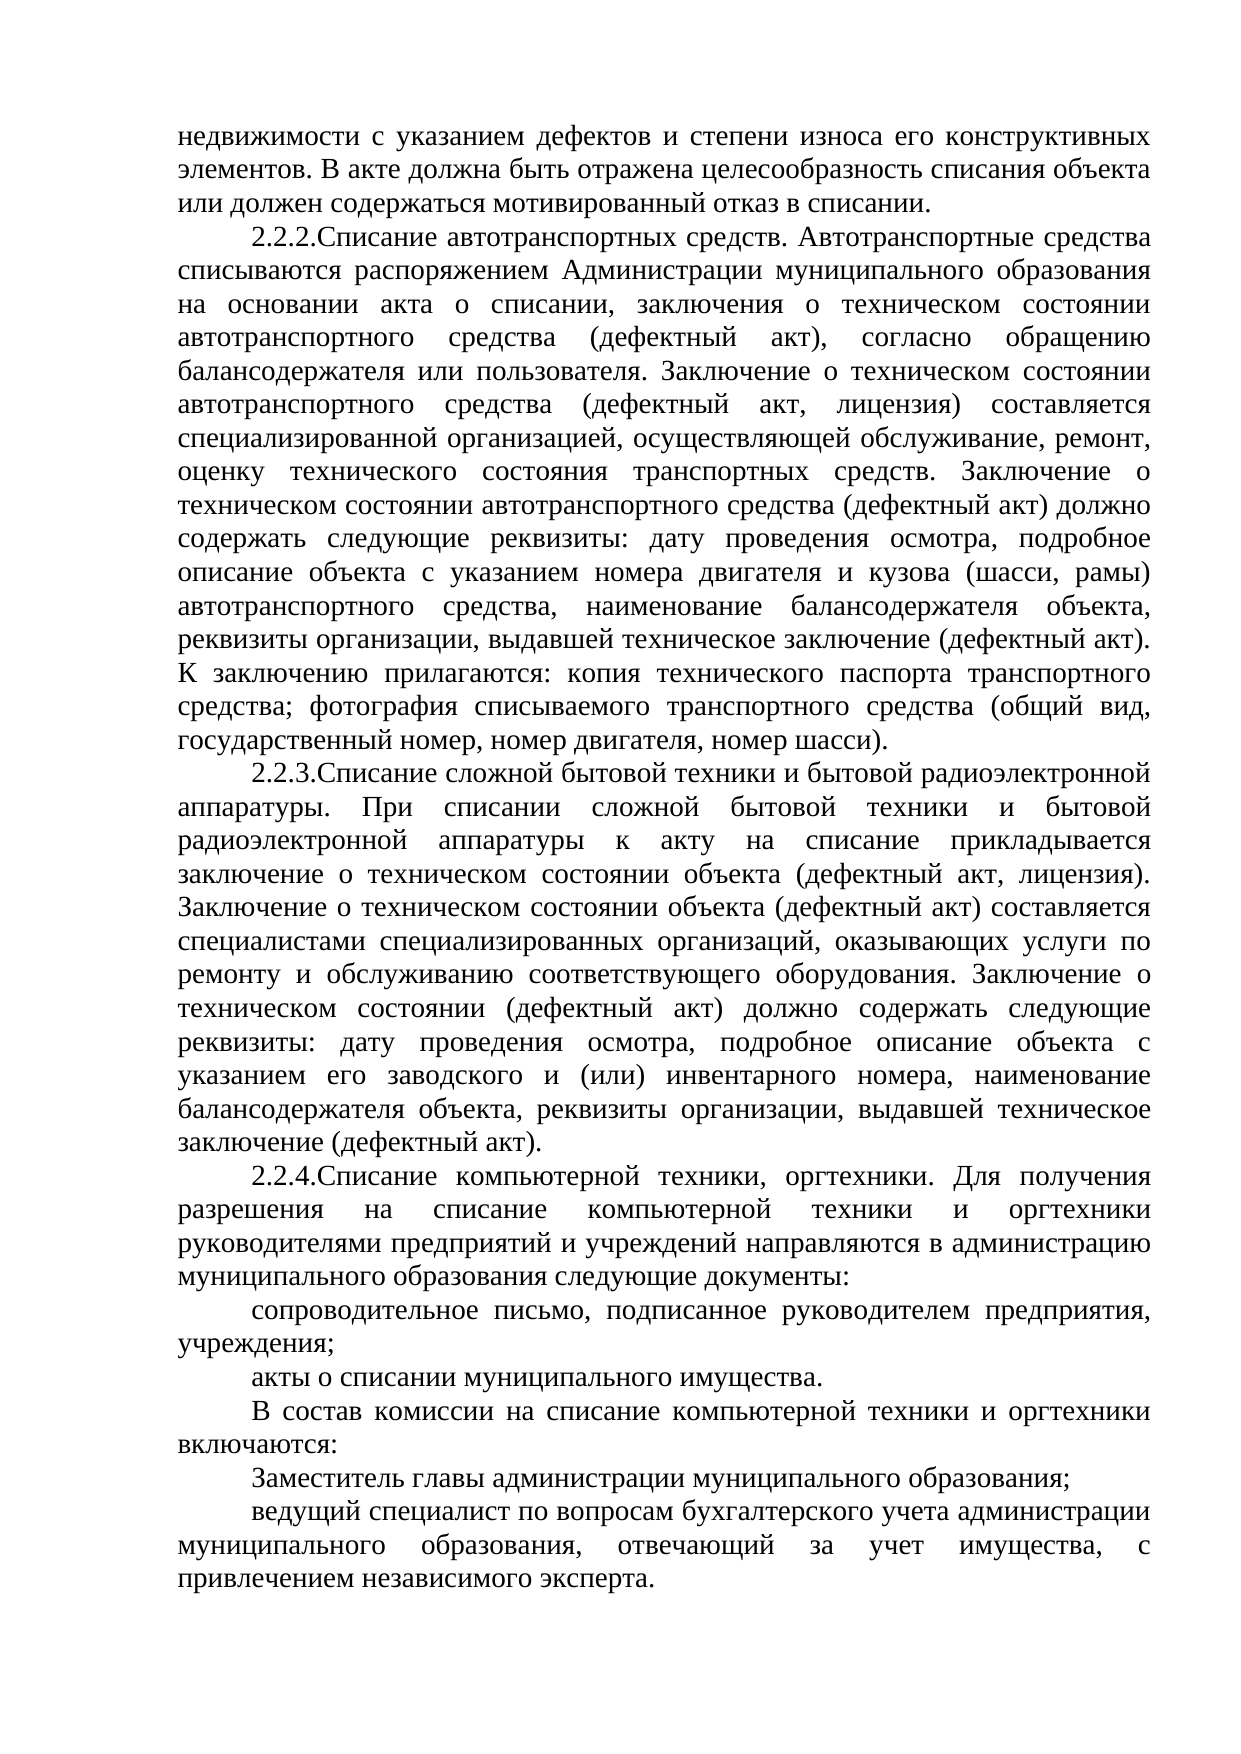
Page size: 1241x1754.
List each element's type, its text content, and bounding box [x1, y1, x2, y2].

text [177, 118, 1152, 219]
text акты о списании муниципального имущества. [177, 1359, 1152, 1393]
text 2.2.3.Списание сложной бытовой техники и бытовой радиоэлектронной аппаратуры. При списании сложной бытовой техники и бытовой радиоэлектронной аппаратуры к акту на списание прикладывается заключение о техническом состоянии объекта (дефектный акт, лицензия). Заключение о техническом состоянии объекта (дефектный акт) составляется специалистами специализированных организаций, оказывающих услуги по ремонту и обслуживанию соответствующего оборудования. Заключение о техническом состоянии (дефектный акт) должно содержать следующие реквизиты: дату проведения осмотра, подробное описание объекта с указанием его заводского и (или) инвентарного номера, наименование балансодержателя объекта, реквизиты организации, выдавшей техническое заключение (дефектный акт). [177, 755, 1152, 1158]
text сопроводительное письмо, подписанное руководителем предприятия, учреждения; [177, 1292, 1152, 1359]
text 2.2.2.Списание автотранспортных средств. Автотранспортные средства списываются распоряжением Администрации муниципального образования на основании акта о списании, заключения о техническом состоянии автотранспортного средства (дефектный акт), согласно обращению балансодержателя или пользователя. Заключение о техническом состоянии автотранспортного средства (дефектный акт, лицензия) составляется специализированной организацией, осуществляющей обслуживание, ремонт, оценку технического состояния транспортных средств. Заключение о техническом состоянии автотранспортного средства (дефектный акт) должно содержать следующие реквизиты: дату проведения осмотра, подробное описание объекта с указанием номера двигателя и кузова (шасси, рамы) автотранспортного средства, наименование балансодержателя объекта, реквизиты организации, выдавшей техническое заключение (дефектный акт). К заключению прилагаются: копия технического паспорта транспортного средства; фотография списываемого транспортного средства (общий вид, государственный номер, номер двигателя, номер шасси). [177, 219, 1152, 755]
text 2.2.4.Списание компьютерной техники, оргтехники. Для получения разрешения на списание компьютерной техники и оргтехники руководителями предприятий и учреждений направляются в администрацию муниципального образования следующие документы: [177, 1158, 1152, 1292]
text Заместитель главы администрации муниципального образования; [177, 1460, 1152, 1493]
text В состав комиссии на списание компьютерной техники и оргтехники включаются: [177, 1393, 1152, 1460]
text ведущий специалист по вопросам бухгалтерского учета администрации муниципального образования, отвечающий за учет имущества, с привлечением независимого эксперта. [177, 1493, 1152, 1594]
